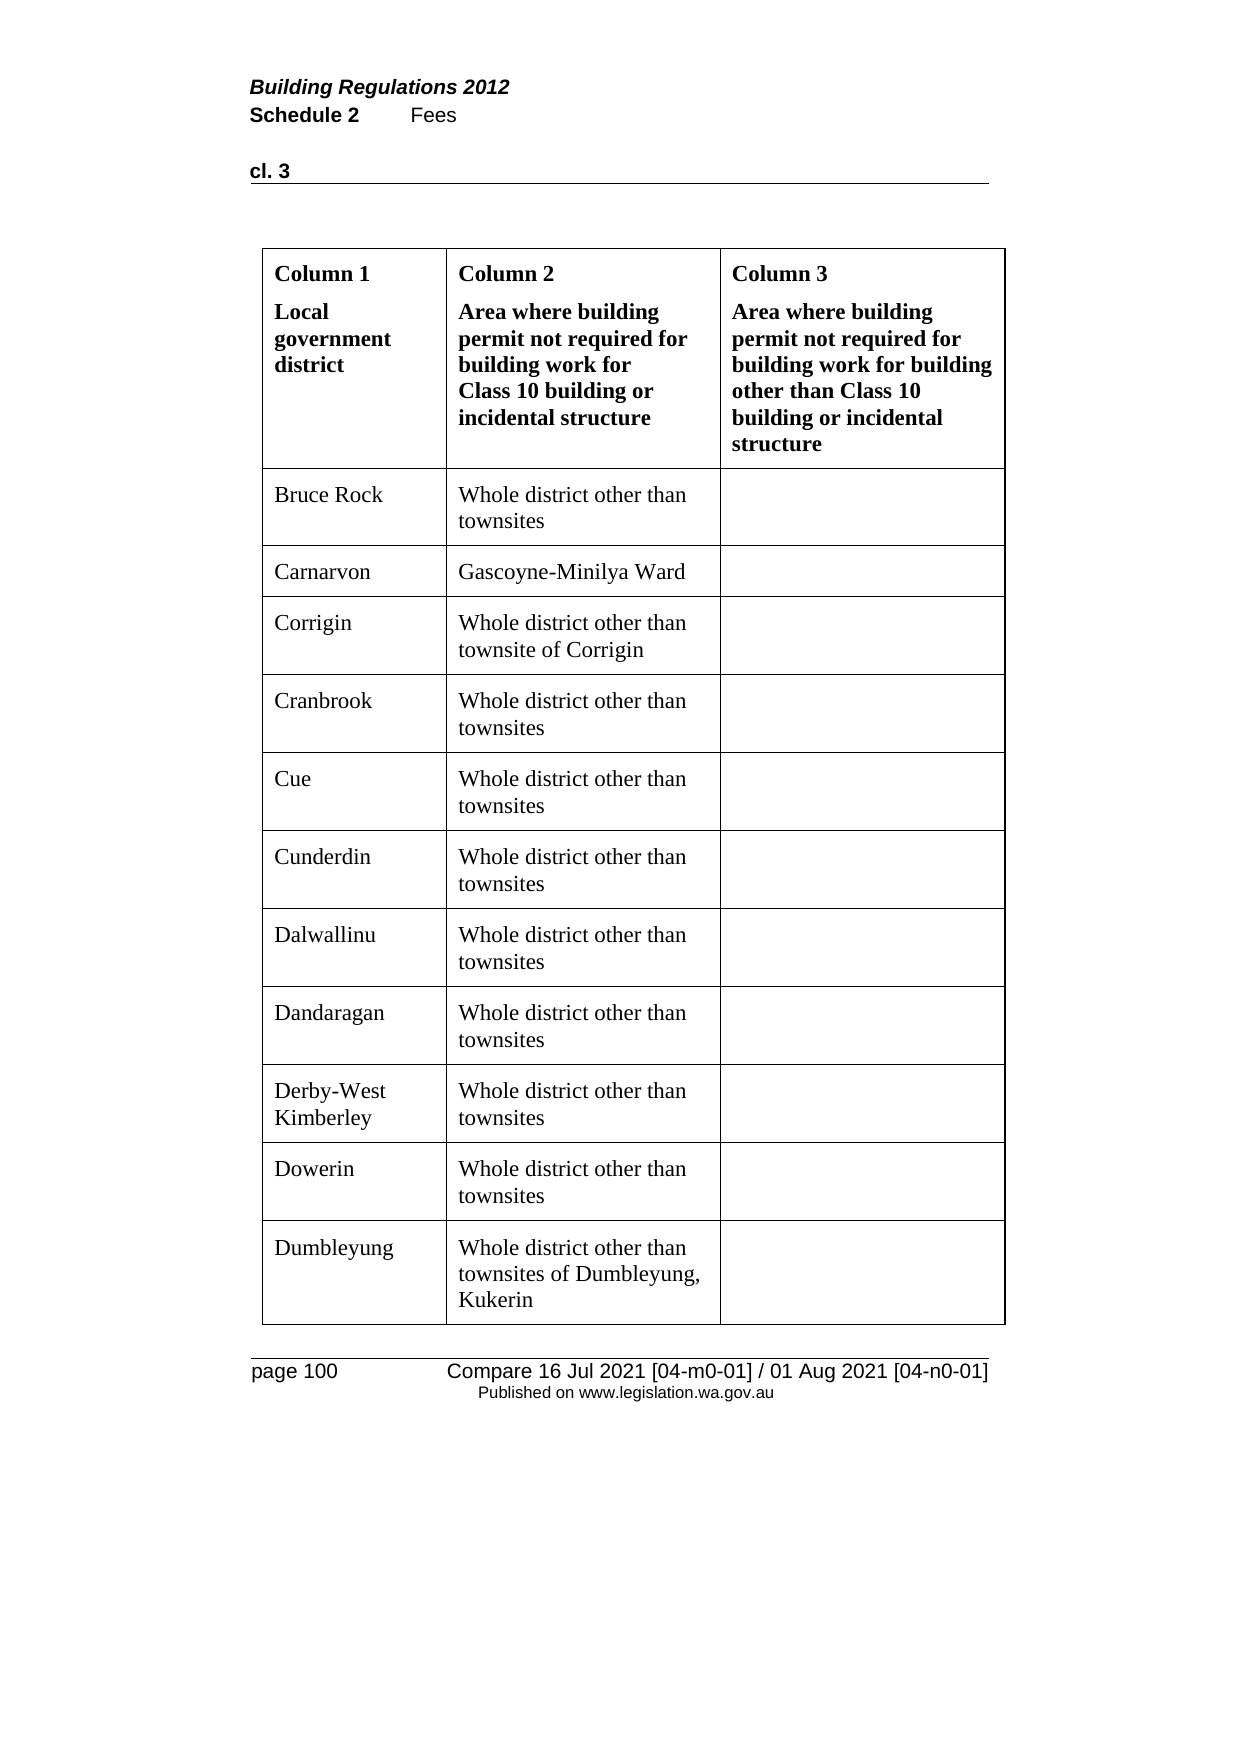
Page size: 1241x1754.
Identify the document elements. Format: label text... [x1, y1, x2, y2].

table_cell [721, 469, 1004, 545]
table_cell Whole district other than townsites [447, 987, 720, 1064]
table_cell Whole district other than townsites [447, 753, 720, 830]
table_cell Whole district other than townsite of Corrigin [447, 597, 720, 674]
table_cell Whole district other than townsites [447, 831, 720, 908]
table_cell [721, 546, 1004, 596]
table_cell Whole district other than townsites [447, 909, 720, 986]
table_cell Carnarvon [263, 546, 446, 596]
table_cell Corrigin [263, 597, 446, 674]
table_cell [721, 1065, 1004, 1142]
table_header Column 2 Area where building permit not required for building work for Class 10 building or incidental structure [447, 249, 720, 468]
table_cell Dalwallinu [263, 909, 446, 986]
table_header Column 1 Local government district [263, 249, 446, 468]
table_cell Whole district other than townsites [447, 1065, 720, 1142]
table_cell Gascoyne-Minilya Ward [447, 546, 720, 596]
table_cell Dowerin [263, 1143, 446, 1220]
table_cell Dumbleyung [263, 1221, 446, 1324]
table_cell [721, 987, 1004, 1064]
table_cell [721, 753, 1004, 830]
table_cell Whole district other than townsites [447, 1143, 720, 1220]
table_cell Whole district other than townsites [447, 469, 720, 545]
table_cell Cue [263, 753, 446, 830]
table_cell [721, 1143, 1004, 1220]
table_cell Dandaragan [263, 987, 446, 1064]
table_cell [721, 831, 1004, 908]
table_header Column 3 Area where building permit not required for building work for building other than Class 10 building or incidental structure [721, 249, 1004, 468]
table_cell Bruce Rock [263, 469, 446, 545]
table_cell Whole district other than townsites of Dumbleyung, Kukerin [447, 1221, 720, 1324]
table_cell Cunderdin [263, 831, 446, 908]
table_cell [721, 909, 1004, 986]
table_cell Whole district other than townsites [447, 675, 720, 752]
table_cell Cranbrook [263, 675, 446, 752]
table_cell [721, 597, 1004, 674]
table_cell Derby-West Kimberley [263, 1065, 446, 1142]
table_cell [721, 1221, 1004, 1324]
table_cell [721, 675, 1004, 752]
